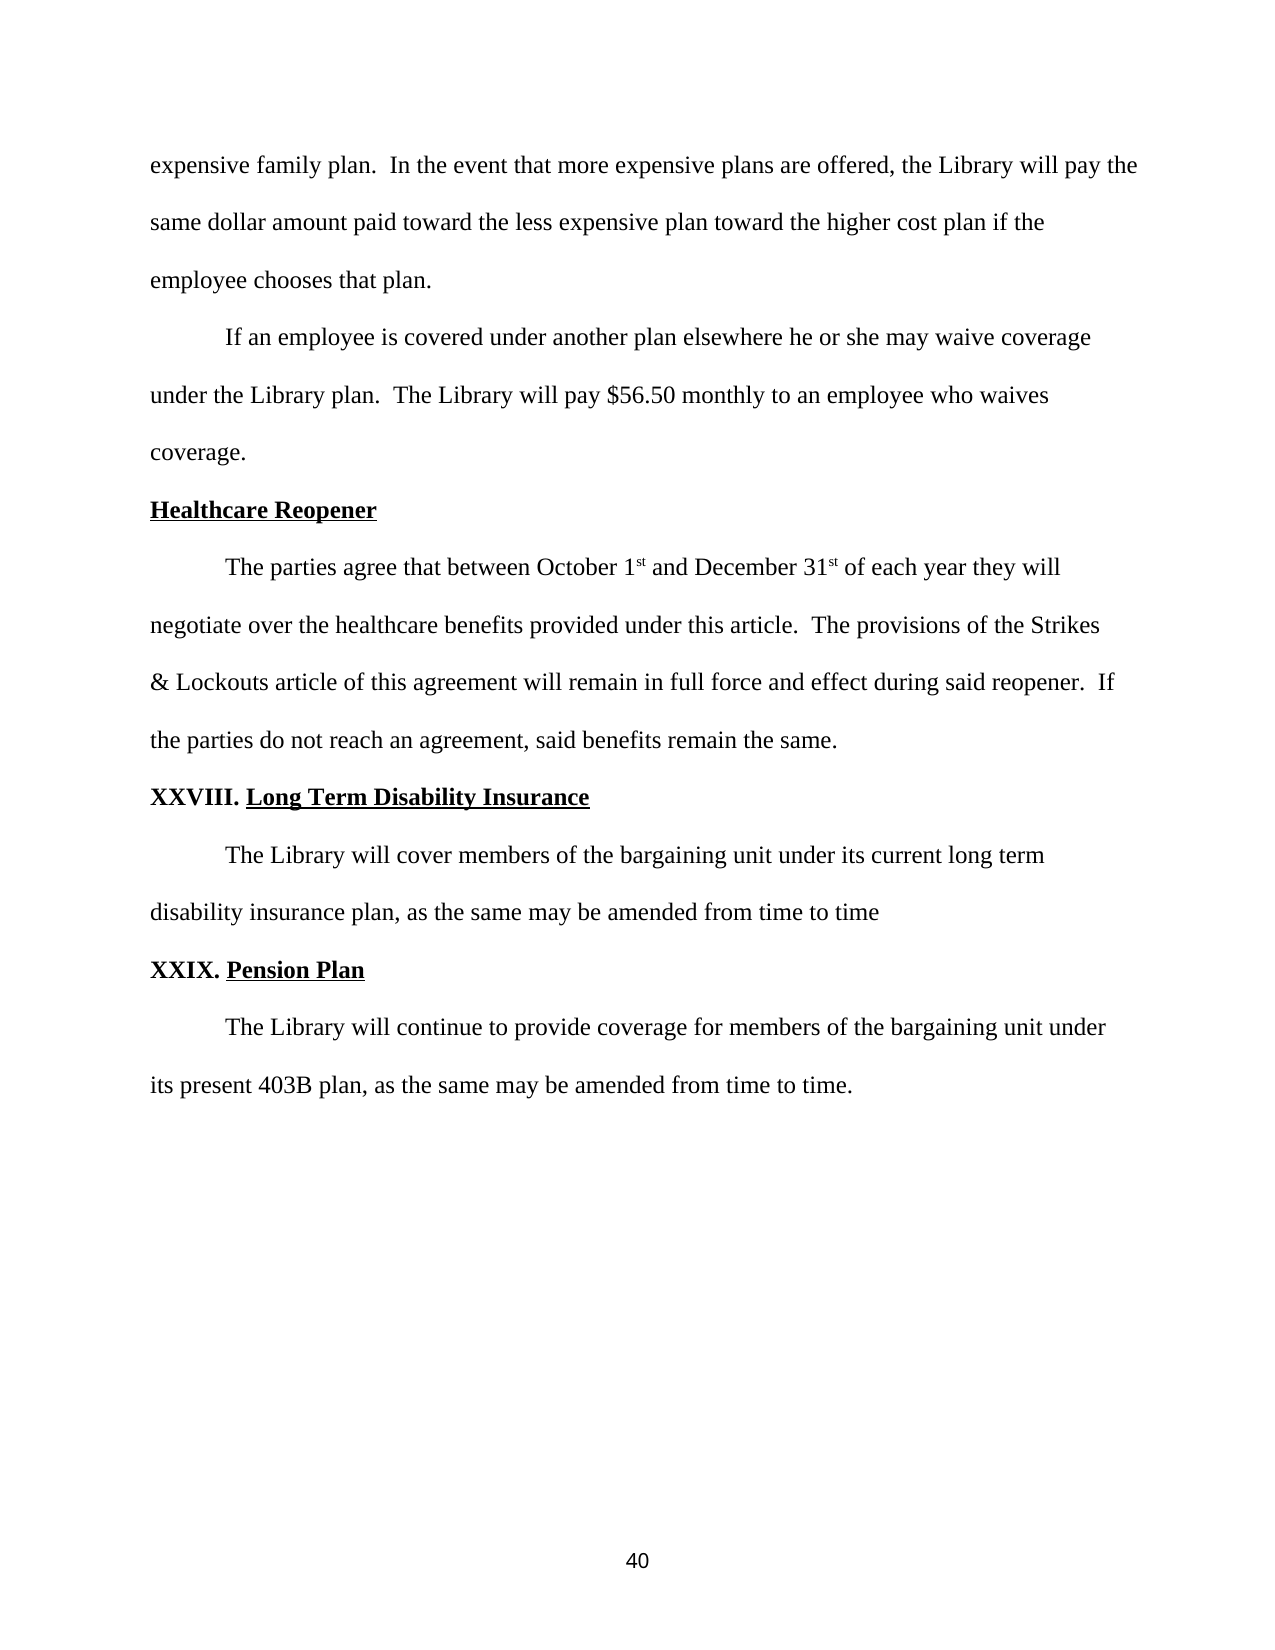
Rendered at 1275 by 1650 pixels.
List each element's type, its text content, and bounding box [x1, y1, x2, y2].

text XXIX. Pension Plan [150, 955, 1125, 984]
text The parties agree that between October 1st and December 31st of each year they will negotiate over the healthcare benefits provided under this article. The provisions of the Strikes & Lockouts article of this agreement will remain in full force and effect during said reopener. If the parties do not reach an agreement, said benefits remain the same. [150, 552, 1125, 754]
text The Library will cover members of the bargaining unit under its current long term disability insurance plan, as the same may be amended from time to time [150, 840, 1125, 926]
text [150, 150, 1147, 294]
text The Library will continue to provide coverage for members of the bargaining unit under its present 403B plan, as the same may be amended from time to time. [150, 1012, 1125, 1099]
text XXVIII. Long Term Disability Insurance [150, 782, 1147, 811]
text Healthcare Reopener [150, 495, 1125, 524]
text If an employee is covered under another plan elsewhere he or she may waive coverage under the Library plan. The Library will pay $56.50 monthly to an employee who waives coverage. [150, 322, 1125, 466]
